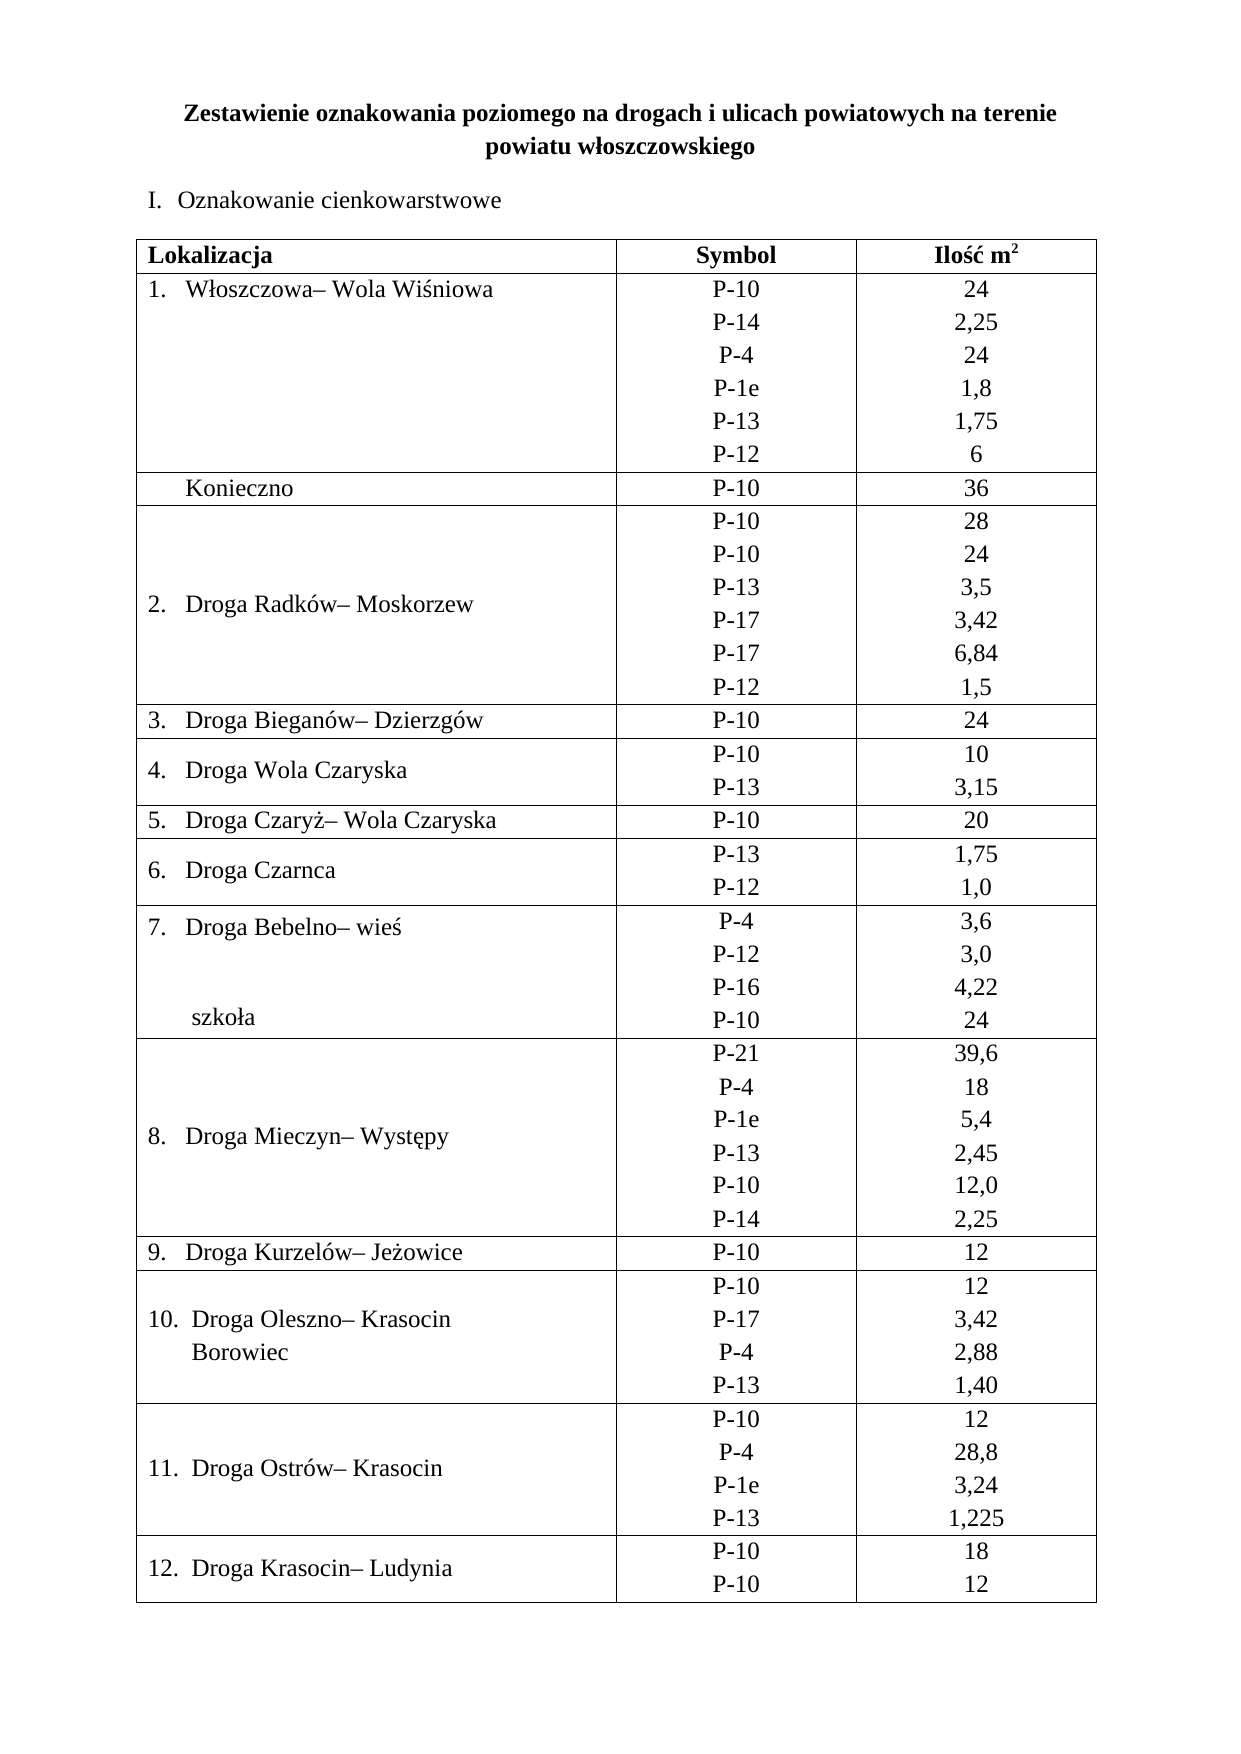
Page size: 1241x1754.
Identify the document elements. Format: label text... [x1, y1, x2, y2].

table_cell Droga Radków– Moskorzew [137, 506, 616, 704]
table_cell 36 [857, 473, 1096, 505]
table_cell 1,75 1,0 [857, 839, 1096, 905]
table_cell P-10 [617, 1237, 856, 1270]
table_cell Droga Krasocin– Ludynia [137, 1536, 616, 1602]
table_cell 39,6 18 5,4 2,45 12,0 2,25 [857, 1039, 1096, 1236]
table_cell Droga Kurzelów– Jeżowice [137, 1237, 616, 1270]
table_cell Droga Bebelno– wieś szkoła [137, 906, 616, 1037]
list Oznakowanie cienkowarstwowe [148, 185, 1093, 214]
table_header Lokalizacja [137, 240, 616, 273]
table_cell Droga Oleszno– Krasocin Borowiec [137, 1271, 616, 1403]
table_cell Droga Czaryż– Wola Czaryska [137, 806, 616, 838]
table_cell P-21 P-4 P-1e P-13 P-10 P-14 [617, 1039, 856, 1236]
table_cell P-13 P-12 [617, 839, 856, 905]
table_cell Droga Mieczyn– Występy [137, 1039, 616, 1236]
table_cell Konieczno [137, 473, 616, 505]
table_cell P-10 P-4 P-1e P-13 [617, 1404, 856, 1535]
table_cell 3,6 3,0 4,22 24 [857, 906, 1096, 1037]
table_cell P-10 [617, 473, 856, 505]
table_cell Droga Ostrów– Krasocin [137, 1404, 616, 1535]
table_cell Droga Czarnca [137, 839, 616, 905]
table_cell P-10 P-13 [617, 739, 856, 804]
table_cell 12 28,8 3,24 1,225 [857, 1404, 1096, 1535]
table_cell P-10 P-10 [617, 1536, 856, 1602]
table_cell P-10 P-10 P-13 P-17 P-17 P-12 [617, 506, 856, 704]
table_cell 10 3,15 [857, 739, 1096, 804]
table_cell 20 [857, 806, 1096, 838]
table_header Ilość m2 [857, 240, 1096, 273]
table_cell Włoszczowa– Wola Wiśniowa [137, 274, 616, 472]
table_cell 24 [857, 705, 1096, 738]
table_cell 28 24 3,5 3,42 6,84 1,5 [857, 506, 1096, 704]
table_cell P-10 [617, 705, 856, 738]
text Zestawienie oznakowania poziomego na drogach i ulicach powiatowych na terenie powiatu włoszczowskiego [148, 98, 1093, 160]
table_cell P-4 P-12 P-16 P-10 [617, 906, 856, 1037]
table_cell P-10 P-17 P-4 P-13 [617, 1271, 856, 1403]
table_cell Droga Bieganów– Dzierzgów [137, 705, 616, 738]
table_cell P-10 [617, 806, 856, 838]
table_header Symbol [617, 240, 856, 273]
table_cell P-10 P-14 P-4 P-1e P-13 P-12 [617, 274, 856, 472]
table_cell 24 2,25 24 1,8 1,75 6 [857, 274, 1096, 472]
table_cell 12 3,42 2,88 1,40 [857, 1271, 1096, 1403]
table_cell 12 [857, 1237, 1096, 1270]
table_cell Droga Wola Czaryska [137, 739, 616, 804]
table_cell 18 12 [857, 1536, 1096, 1602]
